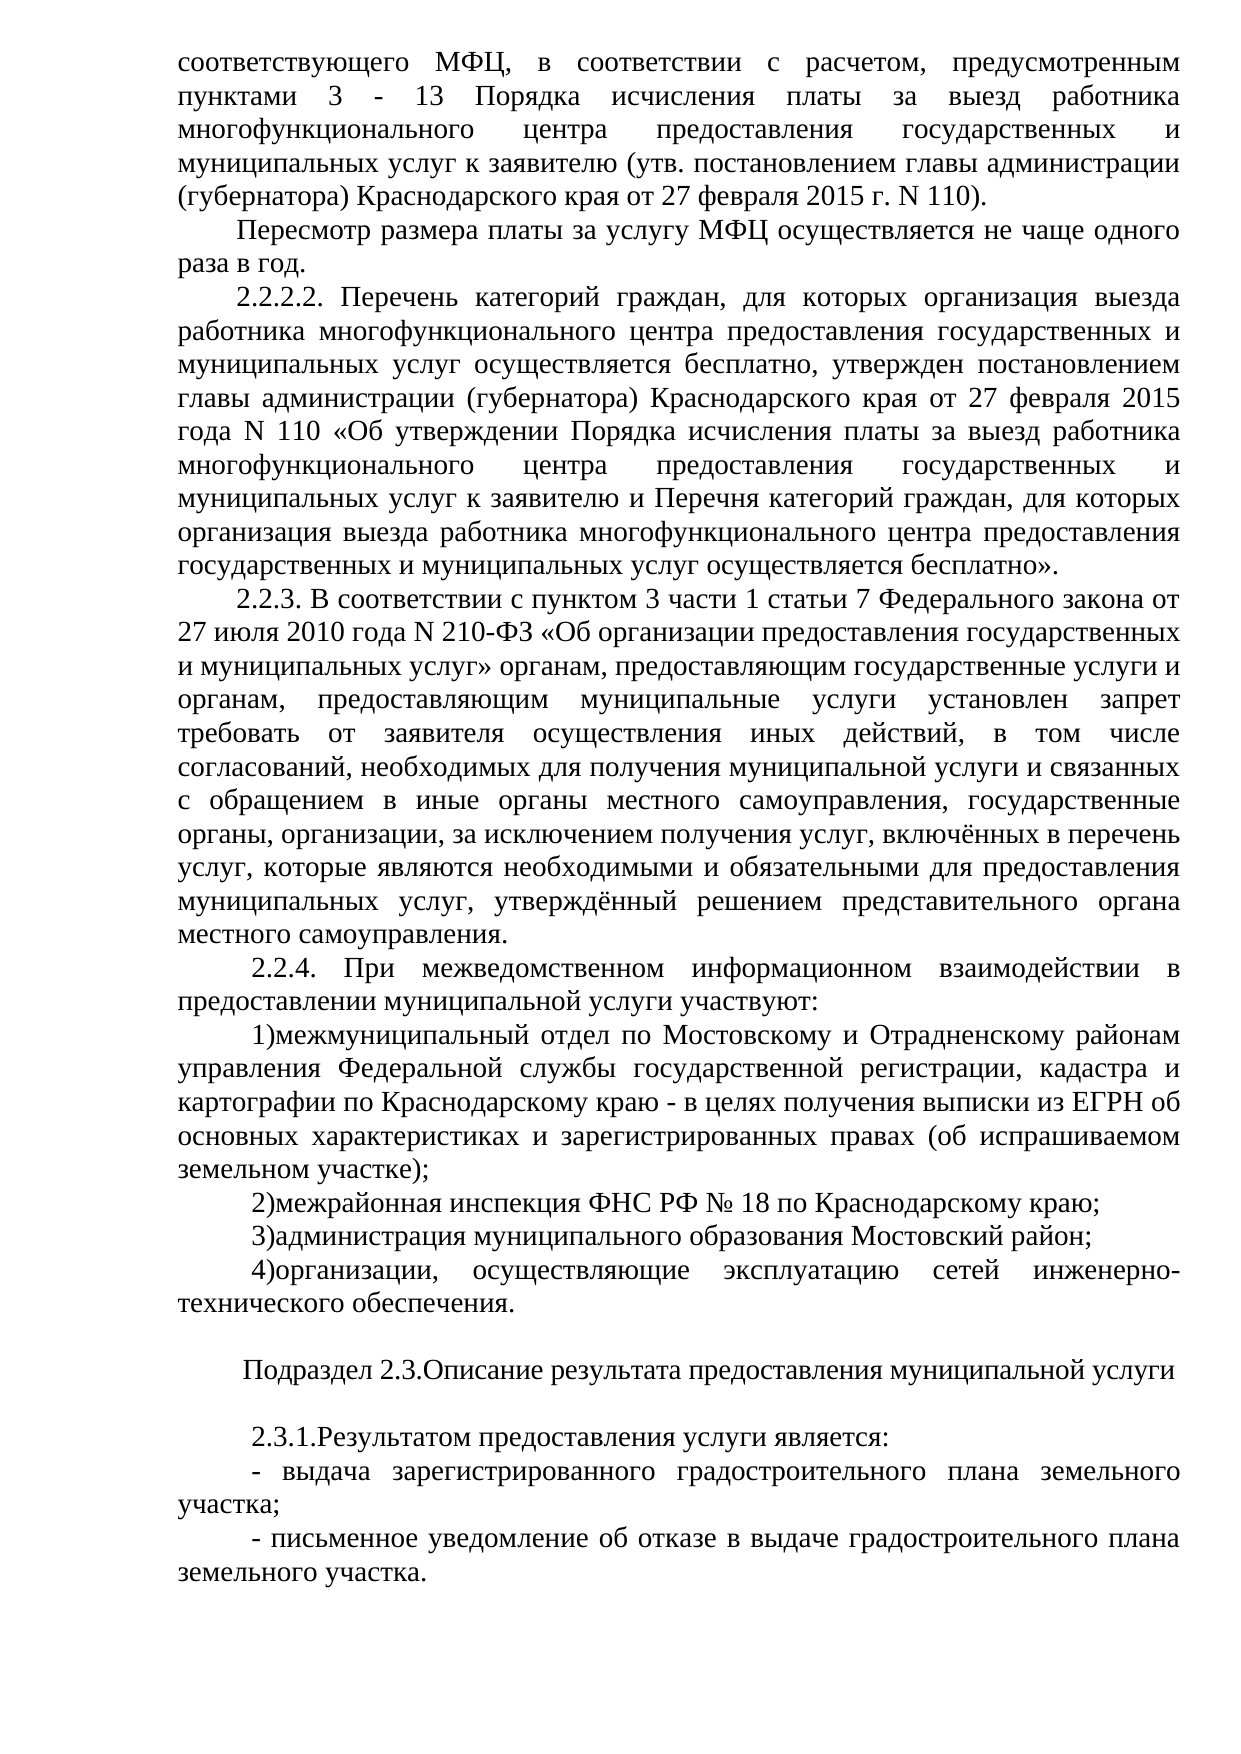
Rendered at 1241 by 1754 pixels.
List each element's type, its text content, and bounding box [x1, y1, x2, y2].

text 4)организации, осуществляющие эксплуатацию сетей инженерно-технического обеспечения. [177, 1252, 1181, 1319]
text Подраздел 2.3.Описание результата предоставления муниципальной услуги [177, 1352, 1181, 1386]
text Пересмотр размера платы за услугу МФЦ осуществляется не чаще одного раза в год. [177, 212, 1181, 279]
text 1)межмуниципальный отдел по Мостовскому и Отрадненскому районам управления Федеральной службы государственной регистрации, кадастра и картографии по Краснодарскому краю - в целях получения выписки из ЕГРН об основных характеристиках и зарегистрированных правах (об испрашиваемом земельном участке); [177, 1017, 1181, 1185]
text - письменное уведомление об отказе в выдаче градостроительного плана земельного участка. [177, 1520, 1181, 1587]
text 2.3.1.Результатом предоставления услуги является: [177, 1419, 1181, 1453]
text - выдача зарегистрированного градостроительного плана земельного участка; [177, 1453, 1181, 1520]
text 2.2.2.2. Перечень категорий граждан, для которых организация выезда работника многофункционального центра предоставления государственных и муниципальных услуг осуществляется бесплатно, утвержден постановлением главы администрации (губернатора) Краснодарского края от 27 февраля 2015 года N 110 «Об утверждении Порядка исчисления платы за выезд работника многофункционального центра предоставления государственных и муниципальных услуг к заявителю и Перечня категорий граждан, для которых организация выезда работника многофункционального центра предоставления государственных и муниципальных услуг осуществляется бесплатно». [177, 279, 1181, 581]
text 2.2.3. В соответствии с пунктом 3 части 1 статьи 7 Федерального закона от 27 июля 2010 года N 210-ФЗ «Об организации предоставления государственных и муниципальных услуг» органам, предоставляющим государственные услуги и органам, предоставляющим муниципальные услуги установлен запрет требовать от заявителя осуществления иных действий, в том числе согласований, необходимых для получения муниципальной услуги и связанных с обращением в иные органы местного самоуправления, государственные органы, организации, за исключением получения услуг, включённых в перечень услуг, которые являются необходимыми и обязательными для предоставления муниципальных услуг, утверждённый решением представительного органа местного самоуправления. [177, 581, 1181, 950]
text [177, 44, 1181, 212]
text 3)администрация муниципального образования Мостовский район; [177, 1218, 1181, 1252]
text 2)межрайонная инспекция ФНС РФ № 18 по Краснодарскому краю; [177, 1185, 1181, 1218]
text 2.2.4. При межведомственном информационном взаимодействии в предоставлении муниципальной услуги участвуют: [177, 950, 1181, 1017]
